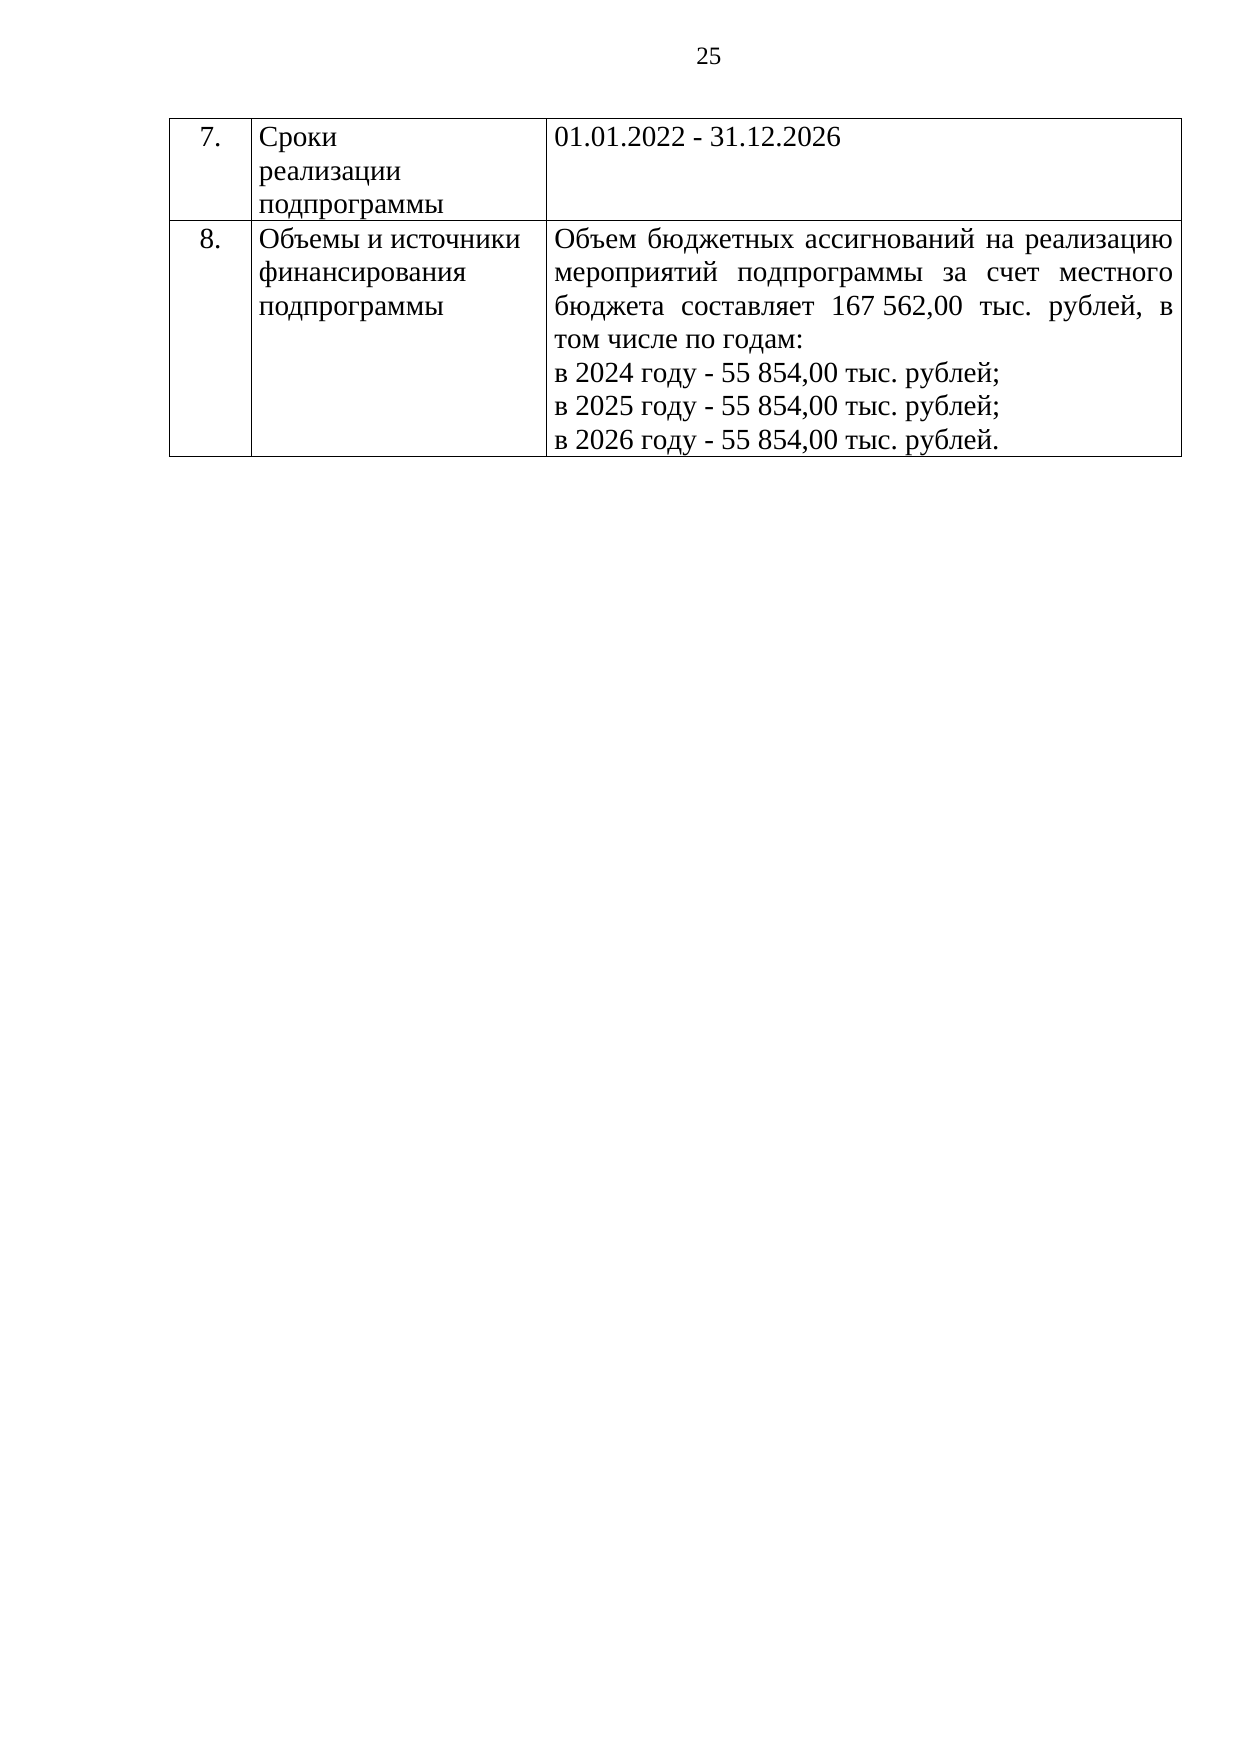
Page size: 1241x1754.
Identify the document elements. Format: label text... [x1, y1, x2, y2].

table_cell Сроки реализации подпрограммы [252, 119, 546, 220]
table_cell 01.01.2022 - 31.12.2026 [547, 119, 1181, 220]
table_cell Объем бюджетных ассигнований на реализацию мероприятий подпрограммы за счет местного бюджета составляет 167 562,00 тыс. рублей, в том числе по годам: в 2024 году - 55 854,00 тыс. рублей; в 2025 году - 55 854,00 тыс. рублей; в 2026 году - 55 854,00 тыс. рублей. [547, 221, 1181, 456]
table_cell 8. [170, 221, 251, 456]
table_cell Объемы и источники финансирования подпрограммы [252, 221, 546, 456]
table_cell 7. [170, 119, 251, 220]
